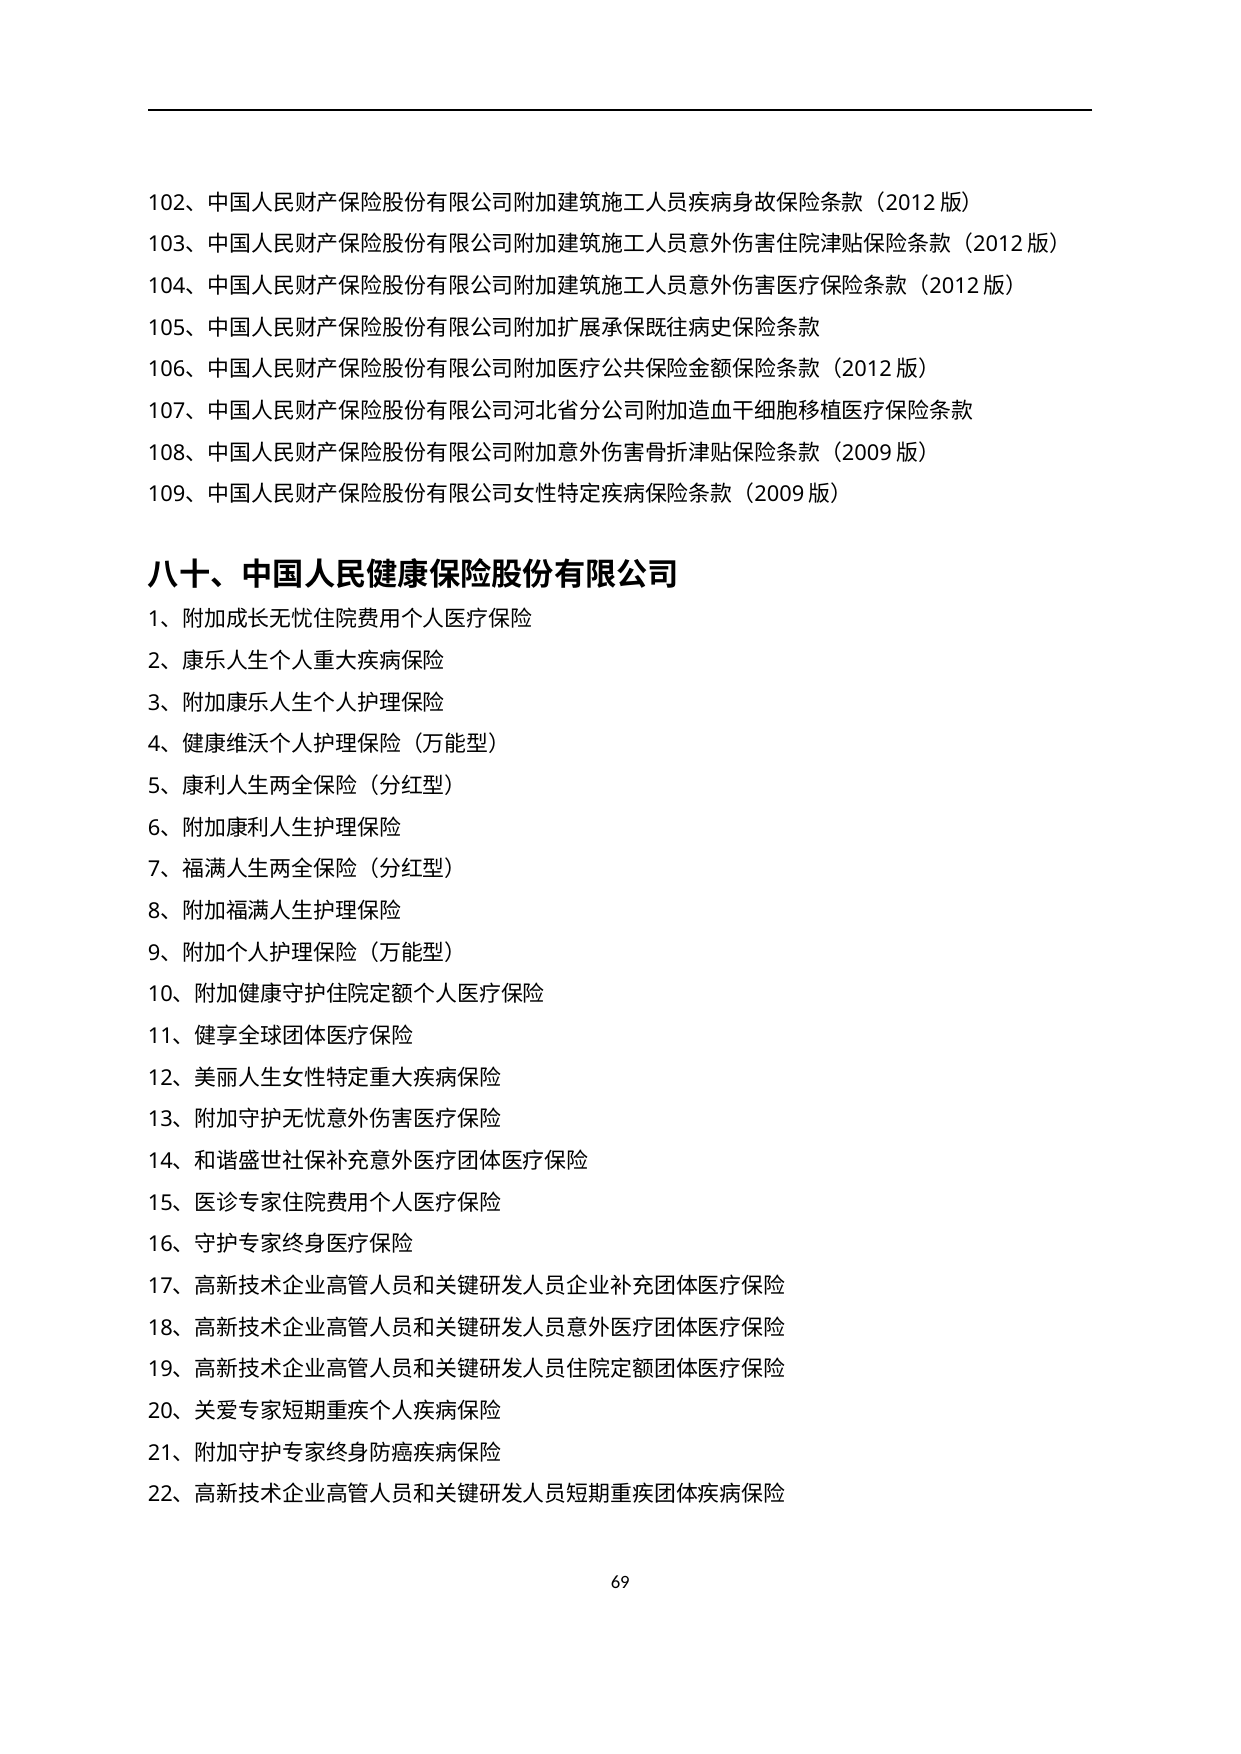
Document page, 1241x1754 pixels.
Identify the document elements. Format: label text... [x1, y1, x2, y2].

text 16、守护专家终身医疗保险 [148, 1218, 1092, 1260]
text 18、高新技术企业高管人员和关键研发人员意外医疗团体医疗保险 [148, 1302, 1092, 1343]
text 109、中国人民财产保险股份有限公司女性特定疾病保险条款（2009版） [148, 468, 1092, 510]
text 105、中国人民财产保险股份有限公司附加扩展承保既往病史保险条款 [148, 302, 1092, 343]
text 5、康利人生两全保险（分红型） [148, 760, 1092, 802]
text 6、附加康利人生护理保险 [148, 802, 1092, 843]
text 14、和谐盛世社保补充意外医疗团体医疗保险 [148, 1135, 1092, 1177]
text 八十、中国人民健康保险股份有限公司 [148, 552, 1092, 593]
text 21、附加守护专家终身防癌疾病保险 [148, 1427, 1092, 1468]
text 104、中国人民财产保险股份有限公司附加建筑施工人员意外伤害医疗保险条款（2012版） [148, 260, 1092, 302]
text 3、附加康乐人生个人护理保险 [148, 677, 1092, 718]
text 8、附加福满人生护理保险 [148, 885, 1092, 927]
text 102、中国人民财产保险股份有限公司附加建筑施工人员疾病身故保险条款（2012版） [148, 177, 1092, 218]
text 2、康乐人生个人重大疾病保险 [148, 635, 1092, 677]
text 13、附加守护无忧意外伤害医疗保险 [148, 1093, 1092, 1135]
text 10、附加健康守护住院定额个人医疗保险 [148, 968, 1092, 1010]
text 108、中国人民财产保险股份有限公司附加意外伤害骨折津贴保险条款（2009版） [148, 427, 1092, 468]
text 17、高新技术企业高管人员和关键研发人员企业补充团体医疗保险 [148, 1260, 1092, 1302]
text 106、中国人民财产保险股份有限公司附加医疗公共保险金额保险条款（2012版） [148, 343, 1092, 385]
text 12、美丽人生女性特定重大疾病保险 [148, 1052, 1092, 1093]
text 9、附加个人护理保险（万能型） [148, 927, 1092, 968]
text 19、高新技术企业高管人员和关键研发人员住院定额团体医疗保险 [148, 1343, 1092, 1385]
text 4、健康维沃个人护理保险（万能型） [148, 718, 1092, 760]
text 1、附加成长无忧住院费用个人医疗保险 [148, 593, 1092, 635]
text 22、高新技术企业高管人员和关键研发人员短期重疾团体疾病保险 [148, 1468, 1092, 1510]
text 103、中国人民财产保险股份有限公司附加建筑施工人员意外伤害住院津贴保险条款（2012版） [148, 218, 1092, 260]
text 7、福满人生两全保险（分红型） [148, 843, 1092, 885]
text 11、健享全球团体医疗保险 [148, 1010, 1092, 1052]
text 20、关爱专家短期重疾个人疾病保险 [148, 1385, 1092, 1427]
text 107、中国人民财产保险股份有限公司河北省分公司附加造血干细胞移植医疗保险条款 [148, 385, 1092, 427]
text 15、医诊专家住院费用个人医疗保险 [148, 1177, 1092, 1218]
